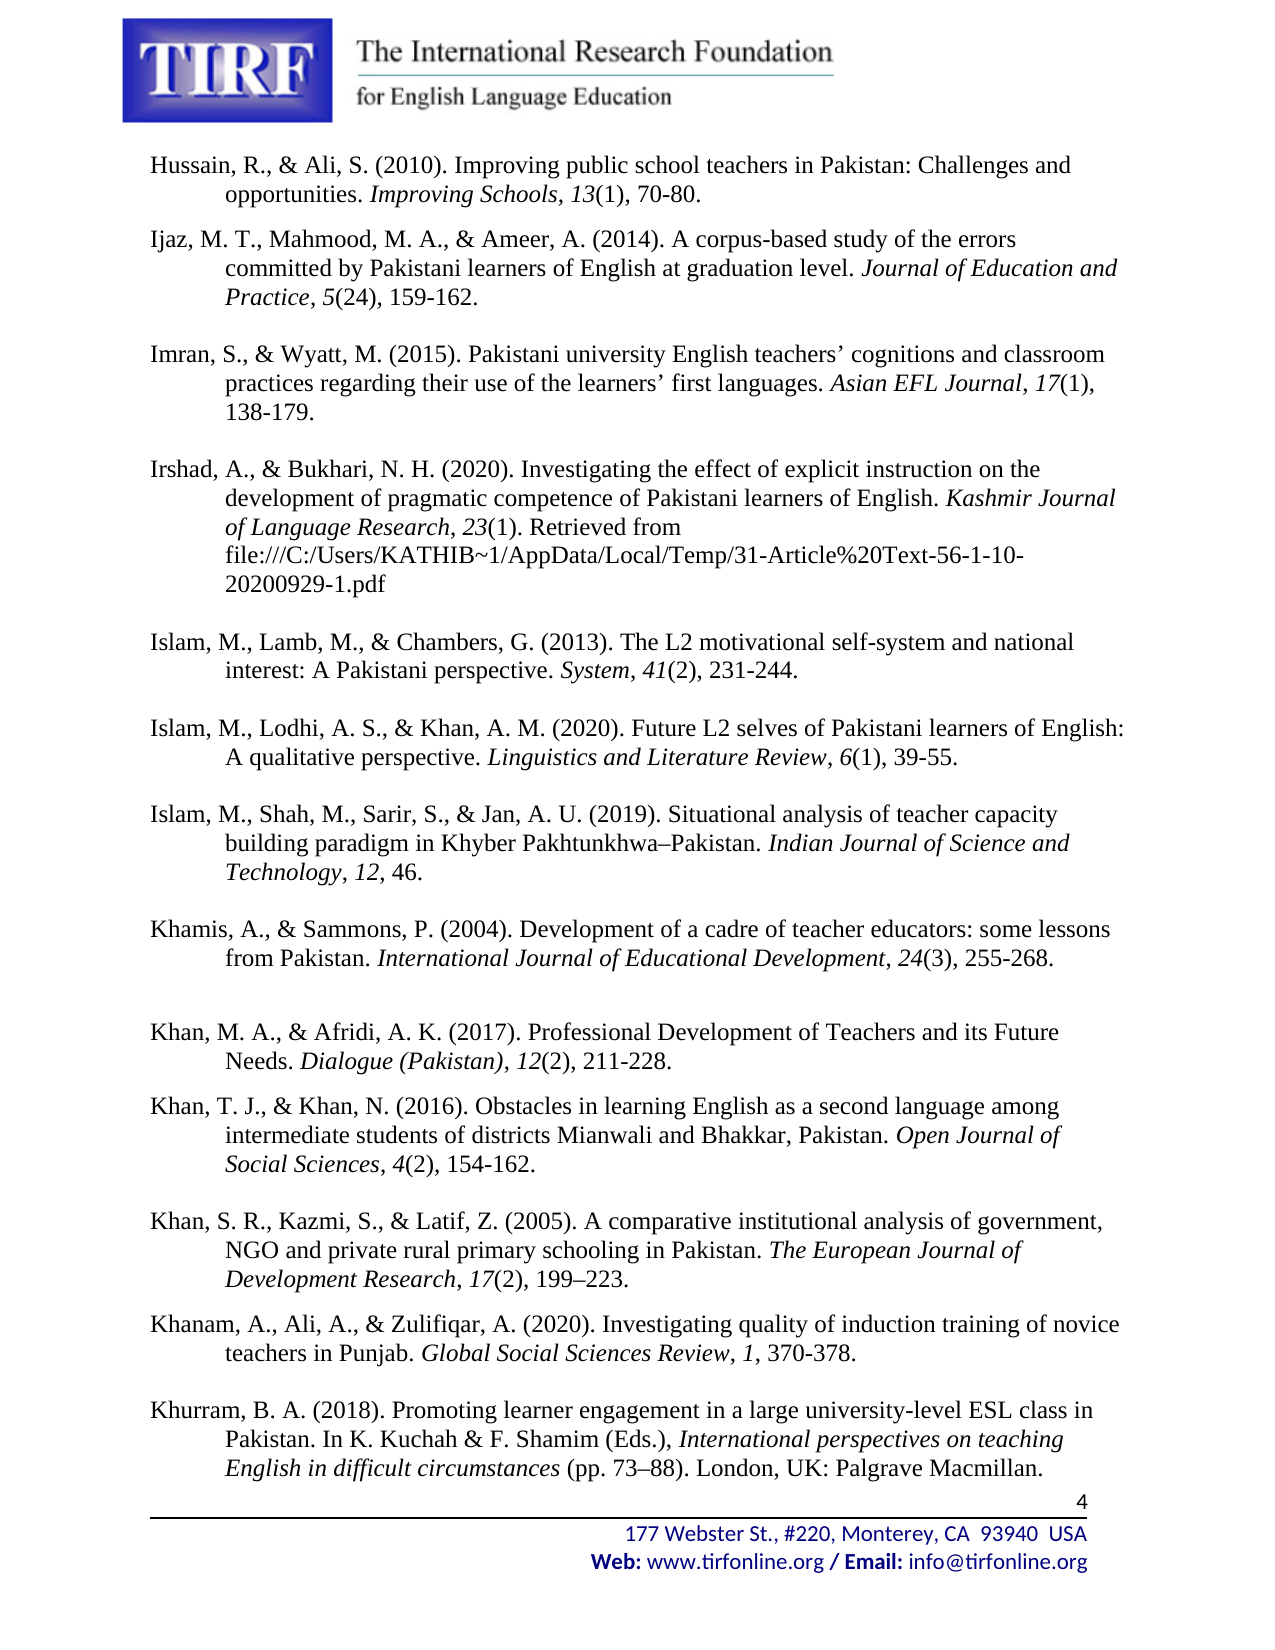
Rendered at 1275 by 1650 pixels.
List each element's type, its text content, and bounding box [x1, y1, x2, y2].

text Islam, M., Shah, M., Sarir, S., & Jan, A. U. (2019). Situational analysis of teacher capacity building paradigm in Khyber Pakhtunkhwa–Pakistan. Indian Journal of Science and Technology, 12, 46. [150, 799, 1125, 885]
text Islam, M., Lamb, M., & Chambers, G. (2013). The L2 motivational self-system and national interest: A Pakistani perspective. System, 41(2), 231-244. [150, 627, 1125, 684]
picture [116, 10, 1041, 135]
text Khan, M. A., & Afridi, A. K. (2017). Professional Development of Teachers and its Future Needs. Dialogue (Pakistan), 12(2), 211-228. [150, 1017, 1125, 1074]
text Khan, S. R., Kazmi, S., & Latif, Z. (2005). A comparative institutional analysis of government, NGO and private rural primary schooling in Pakistan. The European Journal of Development Research, 17(2), 199–223. [150, 1206, 1125, 1292]
text Khan, T. J., & Khan, N. (2016). Obstacles in learning English as a second language among intermediate students of districts Mianwali and Bhakkar, Pakistan. Open Journal of Social Sciences, 4(2), 154-162. [150, 1091, 1125, 1177]
text Imran, S., & Wyatt, M. (2015). Pakistani university English teachers’ cognitions and classroom practices regarding their use of the learners’ first languages. Asian EFL Journal, 17(1), 138-179. [150, 339, 1125, 425]
text Ijaz, M. T., Mahmood, M. A., & Ameer, A. (2014). A corpus-based study of the errors committed by Pakistani learners of English at graduation level. Journal of Education and Practice, 5(24), 159-162. [150, 224, 1125, 310]
text Islam, M., Lodhi, A. S., & Khan, A. M. (2020). Future L2 selves of Pakistani learners of English: A qualitative perspective. Linguistics and Literature Review, 6(1), 39-55. [150, 713, 1125, 770]
text Khurram, B. A. (2018). Promoting learner engagement in a large university-level ESL class in Pakistan. In K. Kuchah & F. Shamim (Eds.), International perspectives on teaching English in difficult circumstances (pp. 73–88). London, UK: Palgrave Macmillan. [150, 1395, 1125, 1482]
text Irshad, A., & Bukhari, N. H. (2020). Investigating the effect of explicit instruction on the development of pragmatic competence of Pakistani learners of English. Kashmir Journal of Language Research, 23(1). Retrieved from file:///C:/Users/KATHIB~1/AppData/Local/Temp/31-Article%20Text-56-1-10-20200929-1.pdf [150, 454, 1125, 598]
text Khamis, A., & Sammons, P. (2004). Development of a cadre of teacher educators: some lessons from Pakistan. International Journal of Educational Development, 24(3), 255-268. [150, 914, 1125, 972]
text Hussain, R., & Ali, S. (2010). Improving public school teachers in Pakistan: Challenges and opportunities. Improving Schools, 13(1), 70-80. [150, 150, 1125, 207]
text Khanam, A., Ali, A., & Zulifiqar, A. (2020). Investigating quality of induction training of novice teachers in Punjab. Global Social Sciences Review, 1, 370-378. [150, 1309, 1125, 1367]
